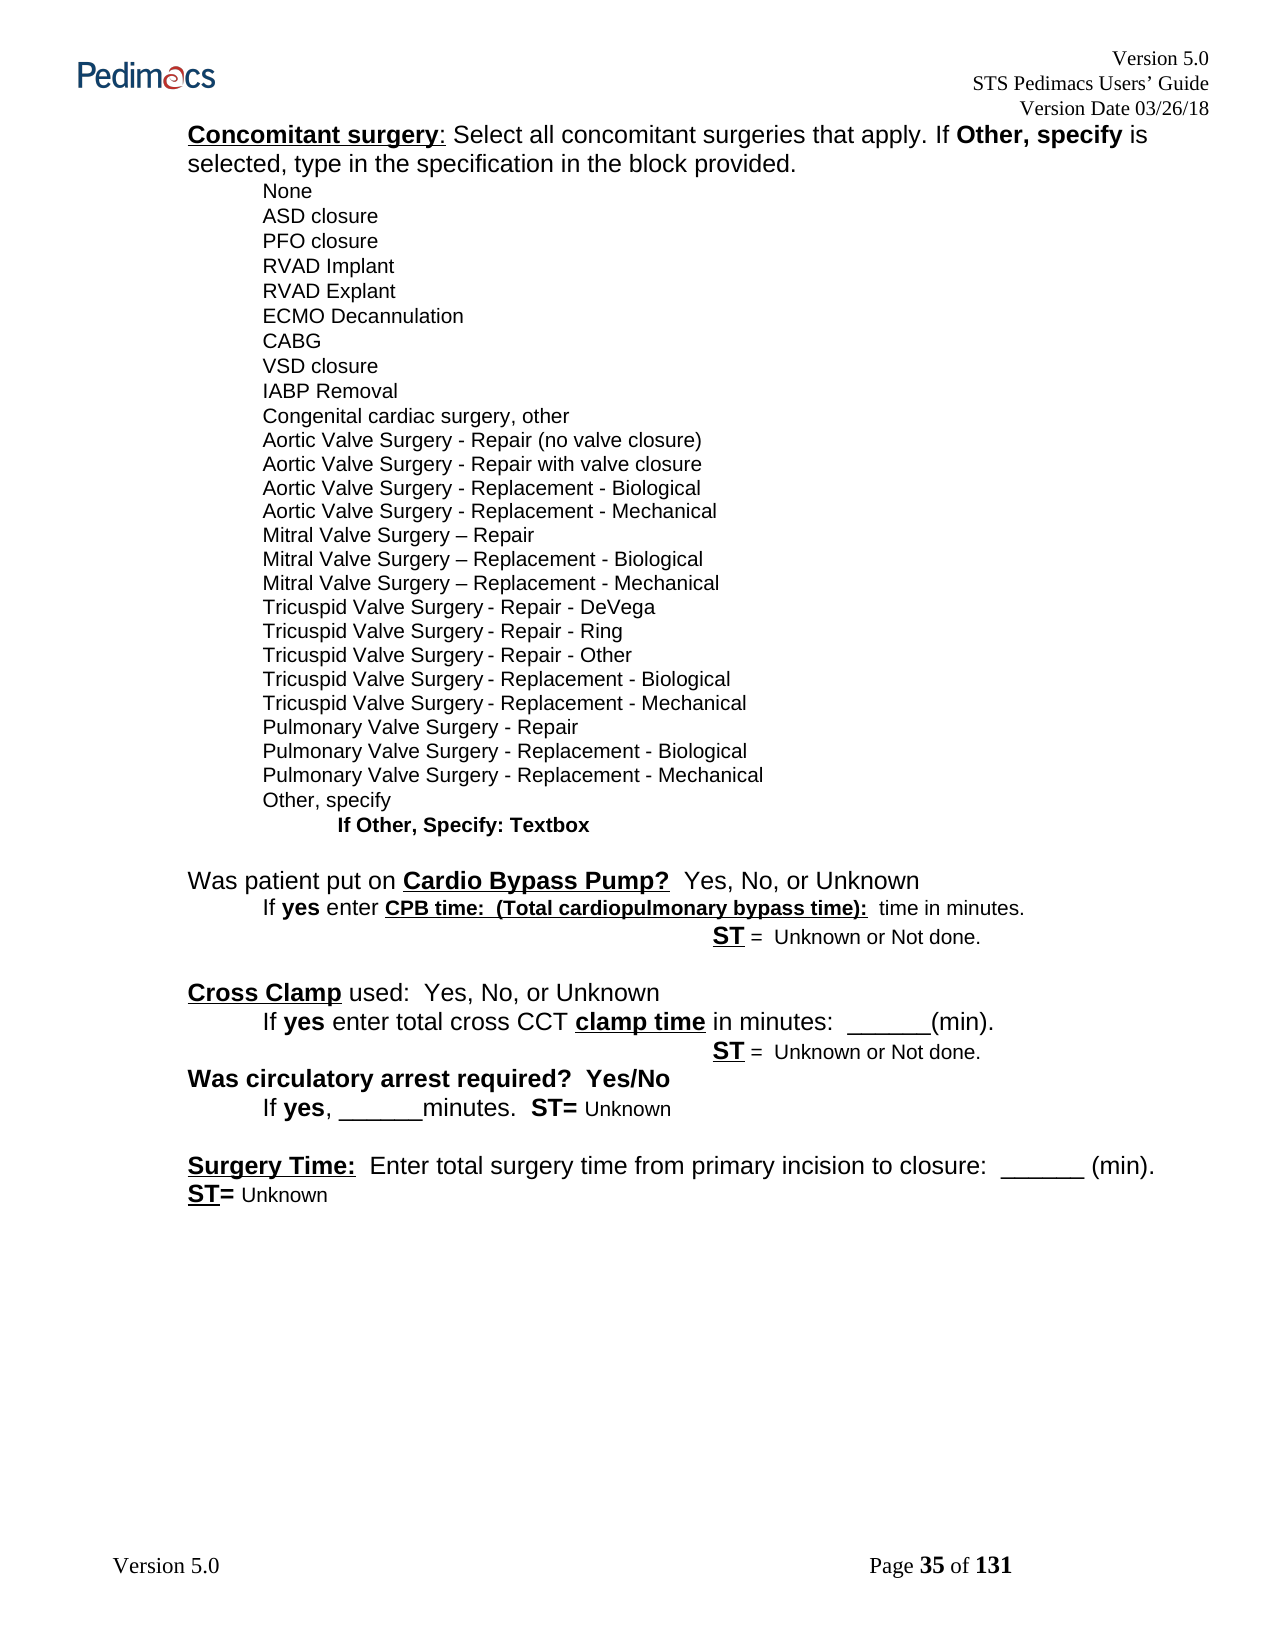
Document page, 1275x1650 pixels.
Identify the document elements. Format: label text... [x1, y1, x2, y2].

text Mitral Valve Surgery – Repair [262, 523, 1209, 547]
text If yes, ______minutes. ST= Unknown [187, 1093, 1209, 1122]
text PFO closure [262, 227, 1209, 252]
text Aortic Valve Surgery - Replacement - Biological [262, 475, 1209, 499]
text Congenital cardiac surgery, other [262, 402, 1209, 427]
text ECMO Decannulation [262, 302, 1209, 327]
text RVAD Explant [262, 277, 1209, 302]
text If yes enter total cross CCT clamp time in minutes: ______(min). [187, 1007, 1209, 1036]
picture [62, 56, 241, 96]
text Tricuspid Valve Surgery - Replacement - Mechanical [262, 691, 1209, 715]
text If Other, Specify: Textbox [187, 812, 1209, 837]
text Other, specify [187, 787, 1209, 812]
text Tricuspid Valve Surgery - Repair - Other [262, 643, 1209, 667]
text Was patient put on Cardio Bypass Pump? Yes, No, or Unknown [187, 866, 1209, 894]
text RVAD Implant [262, 252, 1209, 277]
text Was circulatory arrest required? Yes/No [187, 1064, 1209, 1093]
text Pulmonary Valve Surgery - Replacement - Mechanical [262, 763, 1209, 787]
text Tricuspid Valve Surgery - Repair - Ring [262, 619, 1209, 643]
text Mitral Valve Surgery – Replacement - Mechanical [262, 571, 1209, 595]
text None [187, 177, 1209, 202]
text Surgery Time: Enter total surgery time from primary incision to closure: ______ (min). ST= Unknown [187, 1151, 1209, 1208]
text Mitral Valve Surgery – Replacement - Biological [262, 547, 1209, 571]
text Aortic Valve Surgery - Replacement - Mechanical [262, 499, 1209, 523]
text ST = Unknown or Not done. [637, 921, 1209, 949]
text Pulmonary Valve Surgery - Repair [262, 715, 1209, 739]
text Tricuspid Valve Surgery - Repair - DeVega [262, 595, 1209, 619]
text IABP Removal [262, 377, 1209, 402]
text Aortic Valve Surgery - Repair with valve closure [262, 451, 1209, 475]
text ST = Unknown or Not done. [187, 1036, 1209, 1064]
text Concomitant surgery: Select all concomitant surgeries that apply. If Other, specify is selected, type in the specification in the block provided. [187, 120, 1209, 177]
text Tricuspid Valve Surgery - Replacement - Biological [187, 667, 1209, 691]
text Aortic Valve Surgery - Repair (no valve closure) [262, 427, 1209, 451]
text ASD closure [262, 202, 1209, 227]
text If yes enter CPB time: (Total cardiopulmonary bypass time): time in minutes. [187, 894, 1209, 921]
text Cross Clamp used: Yes, No, or Unknown [187, 978, 1209, 1007]
text VSD closure [262, 352, 1209, 377]
text Pulmonary Valve Surgery - Replacement - Biological [262, 739, 1209, 763]
text CABG [262, 327, 1209, 352]
